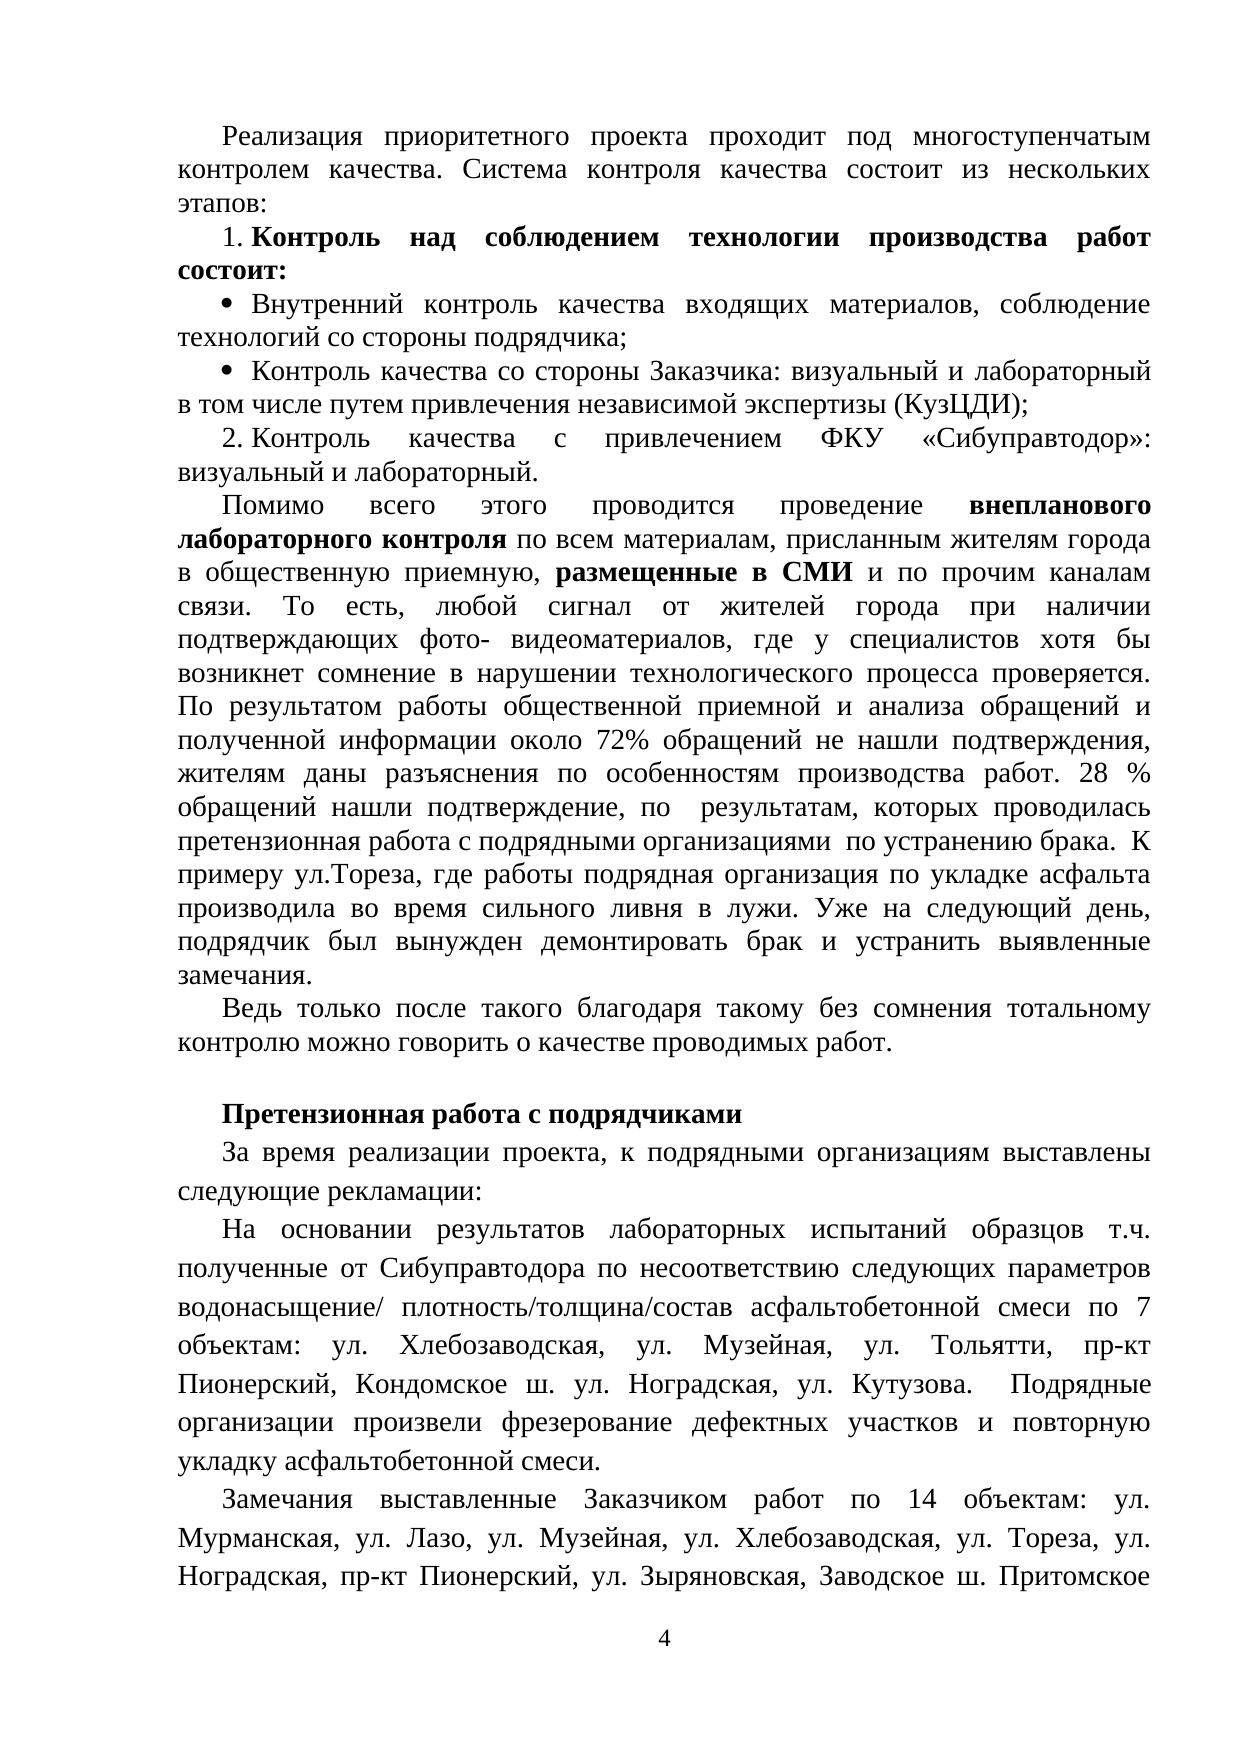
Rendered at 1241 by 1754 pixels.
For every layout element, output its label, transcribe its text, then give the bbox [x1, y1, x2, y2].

list Контроль качества со стороны Заказчика: визуальный и лабораторный в том числе путем привлечения независимой экспертизы (КузЦДИ); [177, 353, 1152, 420]
list Претензионная работа с подрядчиками [177, 1096, 1152, 1129]
list Контроль над соблюдением технологии производства работ состоит: [177, 219, 1152, 286]
text Помимо всего этого проводится проведение внепланового лабораторного контроля по всем материалам, присланным жителям города в общественную приемную, размещенные в СМИ и по прочим каналам связи. То есть, любой сигнал от жителей города при наличии подтверждающих фото- видеоматериалов, где у специалистов хотя бы возникнет сомнение в нарушении технологического процесса проверяется. По результатом работы общественной приемной и анализа обращений и полученной информации около 72% обращений не нашли подтверждения, жителям даны разъяснения по особенностям производства работ. 28 % обращений нашли подтверждение, по результатам, которых проводилась претензионная работа с подрядными организациями по устранению брака. К примеру ул.Тореза, где работы подрядная организация по укладке асфальта производила во время сильного ливня в лужи. Уже на следующий день, подрядчик был вынужден демонтировать брак и устранить выявленные замечания. [177, 487, 1152, 990]
list На основании результатов лабораторных испытаний образцов т.ч. полученные от Сибуправтодора по несоответствию следующих параметров водонасыщение/ плотность/толщина/состав асфальтобетонной смеси по 7 объектам: ул. Хлебозаводская, ул. Музейная, ул. Тольятти, пр-кт Пионерский, Кондомское ш. ул. Ноградская, ул. Кутузова. Подрядные организации произвели фрезерование дефектных участков и повторную укладку асфальтобетонной смеси. [177, 1212, 1152, 1476]
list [177, 1481, 1152, 1592]
list За время реализации проекта, к подрядными организациям выставлены следующие рекламации: [177, 1134, 1152, 1207]
list Контроль качества с привлечением ФКУ «Сибуправтодор»: визуальный и лабораторный. [177, 420, 1152, 487]
text Реализация приоритетного проекта проходит под многоступенчатым контролем качества. Система контроля качества состоит из нескольких этапов: [177, 118, 1152, 219]
text Ведь только после такого благодаря такому без сомнения тотальному контролю можно говорить о качестве проводимых работ. [177, 990, 1152, 1057]
list Внутренний контроль качества входящих материалов, соблюдение технологий со стороны подрядчика; [177, 286, 1152, 353]
